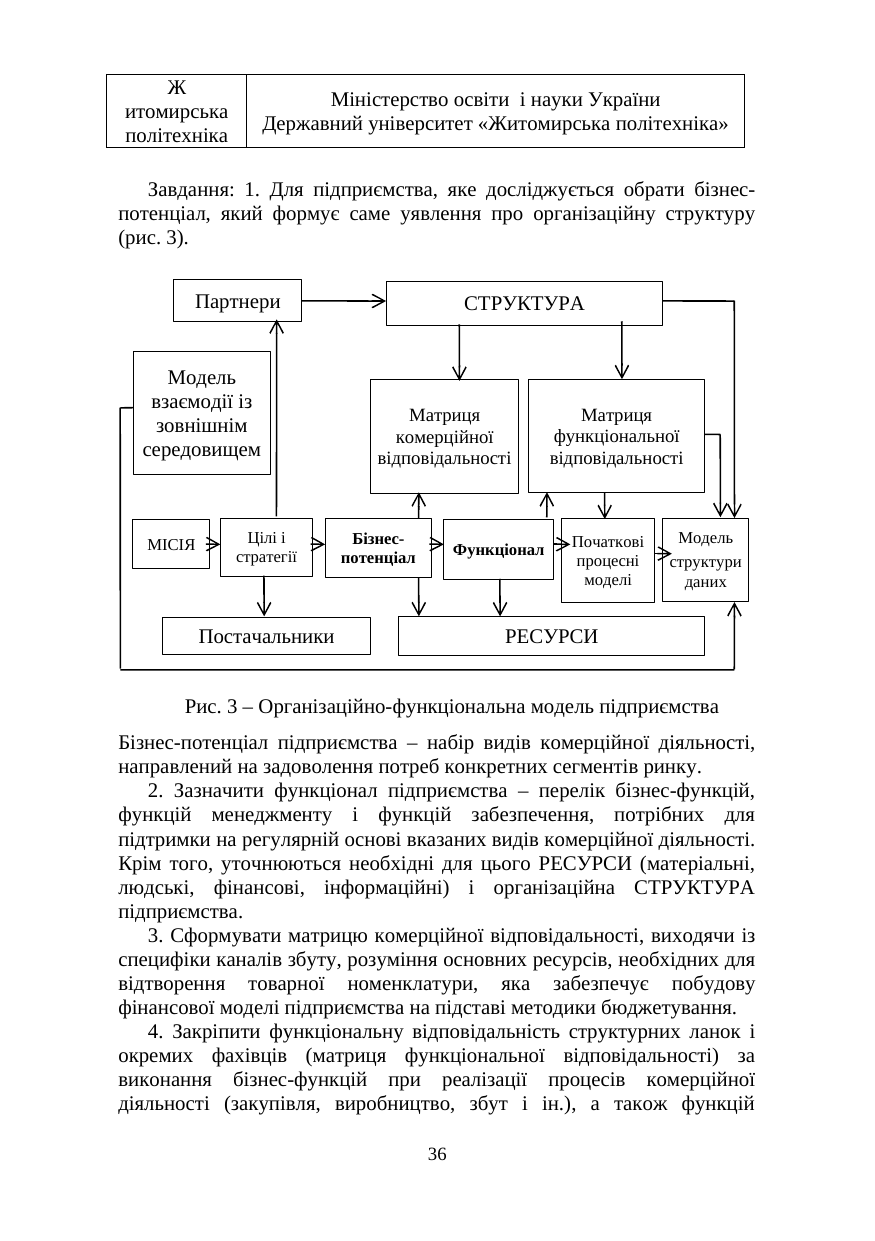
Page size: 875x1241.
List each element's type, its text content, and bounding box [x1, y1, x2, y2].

text 2. Зазначити функціонал підприємства – перелік бізнес-функцій, функцій менеджменту і функцій забезпечення, потрібних для підтримки на регулярній основі вказаних видів комерційної діяльності. Крім того, уточнюються необхідні для цього РЕСУРСИ (матеріальні, людські, фінансові, інформаційні) і організаційна СТРУКТУРА підприємства. [118, 778, 756, 923]
text Бізнес-потенціал підприємства – набір видів комерційної діяльності, направлений на задоволення потреб конкретних сегментів ринку. [118, 730, 756, 778]
text 3. Сформувати матрицю комерційної відповідальності, виходячи із специфіки каналів збуту, розуміння основних ресурсів, необхідних для відтворення товарної номенклатури, яка забезпечує побудову фінансової моделі підприємства на підставі методики бюджетування. [118, 923, 756, 1019]
text Завдання: 1. Для підприємства, яке досліджується обрати бізнес-потенціал, який формує саме уявлення про організаційну структуру (рис. 3). [118, 177, 756, 249]
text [118, 1019, 756, 1115]
text Рис. 3 – Організаційно-функціональна модель підприємства [118, 694, 756, 718]
